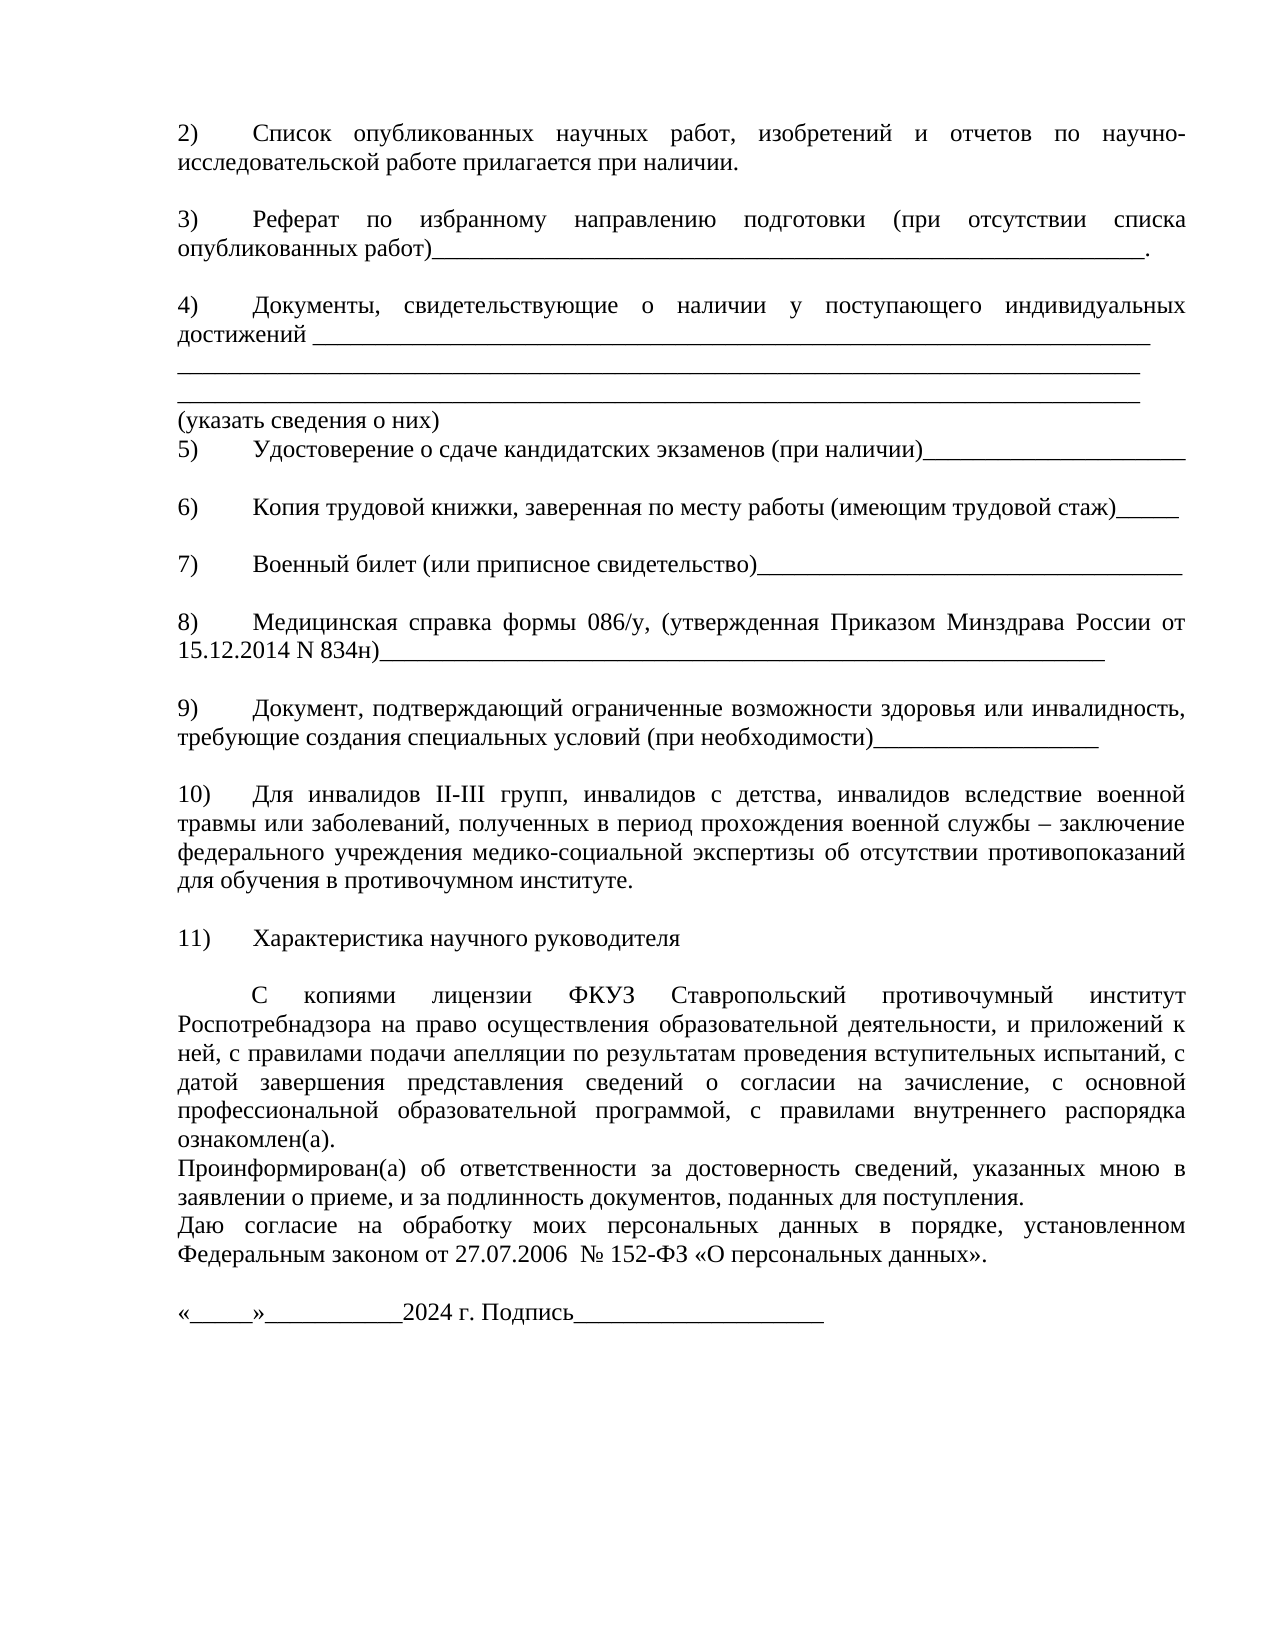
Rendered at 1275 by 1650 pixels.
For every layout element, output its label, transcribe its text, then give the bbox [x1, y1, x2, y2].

text 3) Реферат по избранному направлению подготовки (при отсутствии списка опубликованных работ)_________________________________________________________. [177, 204, 1186, 262]
text «_____»___________2024 г. Подпись____________________ [177, 1297, 1186, 1326]
text 4) Документы, свидетельствующие о наличии у поступающего индивидуальных достижений ___________________________________________________________________ [177, 291, 1186, 348]
text 5) Удостоверение о сдаче кандидатских экзаменов (при наличии)_____________________ [177, 434, 1186, 463]
text С копиями лицензии ФКУЗ Ставропольский противочумный институт Роспотребнадзора на право осуществления образовательной деятельности, и приложений к ней, с правилами подачи апелляции по результатам проведения вступительных испытаний, с датой завершения представления сведений о согласии на зачисление, с основной профессиональной образовательной программой, с правилами внутреннего распорядка ознакомлен(а). [177, 981, 1186, 1153]
text _____________________________________________________________________________ [177, 377, 1186, 406]
text 8) Медицинская справка формы 086/у, (утвержденная Приказом Минздрава России от 15.12.2014 N 834н)__________________________________________________________ [177, 607, 1186, 664]
text (указать сведения о них) [177, 406, 1186, 434]
text Даю согласие на обработку моих персональных данных в порядке, установленном Федеральным законом от 27.07.2006 № 152-ФЗ «О персональных данных». [177, 1211, 1186, 1268]
text Проинформирован(а) об ответственности за достоверность сведений, указанных мною в заявлении о приеме, и за подлинность документов, поданных для поступления. [177, 1153, 1186, 1211]
text 9) Документ, подтверждающий ограниченные возможности здоровья или инвалидность, требующие создания специальных условий (при необходимости)__________________ [177, 693, 1186, 751]
text _____________________________________________________________________________ [177, 348, 1186, 377]
text 11) Характеристика научного руководителя [177, 923, 1186, 952]
text 6) Копия трудовой книжки, заверенная по месту работы (имеющим трудовой стаж)_____ [177, 492, 1186, 521]
text 2) Список опубликованных научных работ, изобретений и отчетов по научно-исследовательской работе прилагается при наличии. [177, 118, 1186, 176]
text 10) Для инвалидов II-III групп, инвалидов с детства, инвалидов вследствие военной травмы или заболеваний, полученных в период прохождения военной службы – заключение федерального учреждения медико-социальной экспертизы об отсутствии противопоказаний для обучения в противочумном институте. [177, 779, 1186, 894]
text 7) Военный билет (или приписное свидетельство)__________________________________ [177, 549, 1186, 578]
